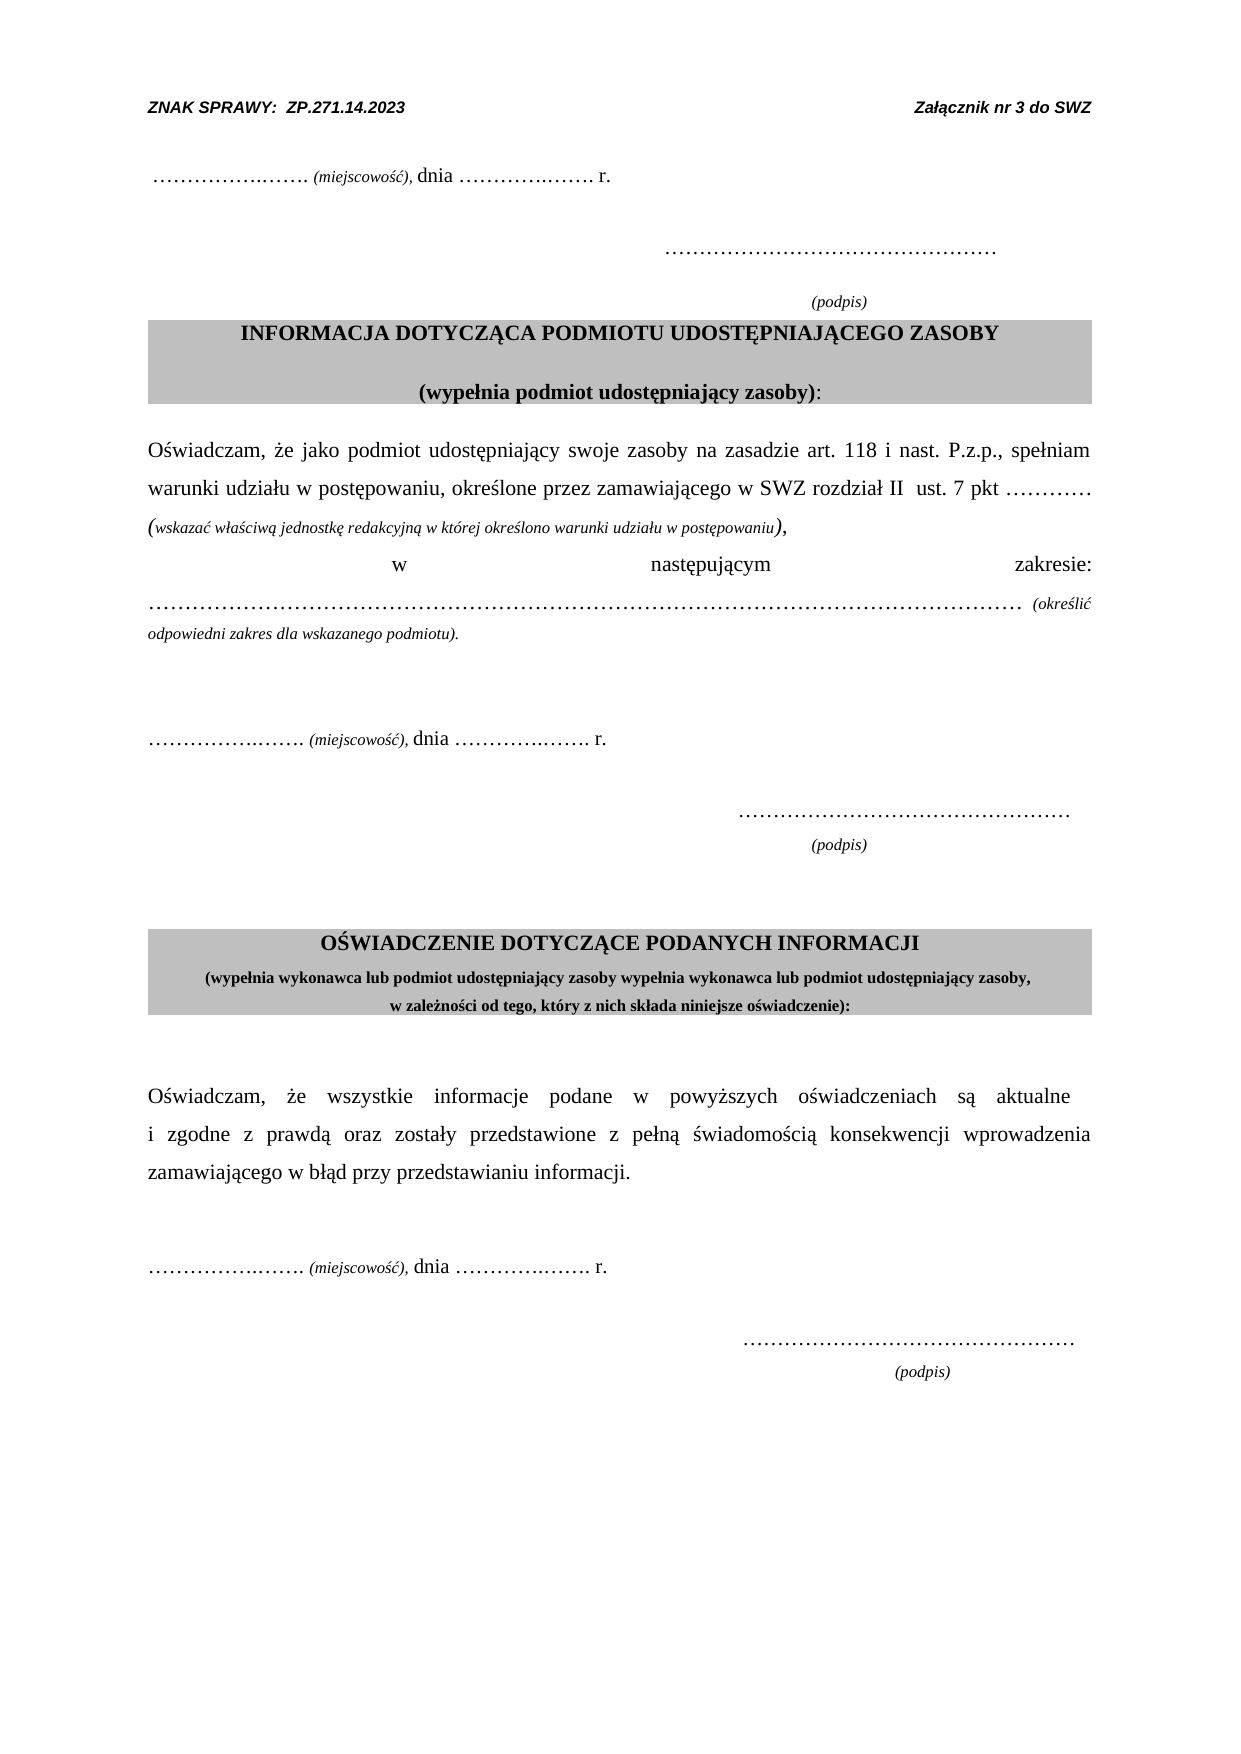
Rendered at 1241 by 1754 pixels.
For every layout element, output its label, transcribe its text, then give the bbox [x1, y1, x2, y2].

text (podpis) [738, 834, 1092, 853]
text OŚWIADCZENIE DOTYCZĄCE PODANYCH INFORMACJI [148, 929, 1092, 955]
text …………….……. (miejscowość), dnia ………….……. r. [148, 1254, 1092, 1278]
text Oświadczam, że wszystkie informacje podane w powyższych oświadczeniach są aktualne i zgodne z prawdą oraz zostały przedstawione z pełną świadomością konsekwencji wprowadzenia zamawiającego w błąd przy przedstawianiu informacji. [148, 1083, 1092, 1184]
text …………….……. (miejscowość), dnia ………….……. r. [148, 726, 1092, 750]
text (wypełnia podmiot udostępniający zasoby): [148, 379, 1092, 404]
text Oświadczam, że jako podmiot udostępniający swoje zasoby na zasadzie art. 118 i nast. P.z.p., spełniam warunki udziału w postępowaniu, określone przez zamawiającego w SWZ rozdział II ust. 7 pkt ………… (wskazać właściwą jednostkę redakcyjną w której określono warunki udziału w postępowaniu), [148, 437, 1092, 538]
text ………………………………………… [148, 1326, 1092, 1350]
text ………………………………………… [148, 798, 1092, 822]
text w następującym zakresie: ………………………………………………………………………………………………………… (określić odpowiedni zakres dla wskazanego podmiotu). [148, 551, 1092, 643]
text (podpis) [738, 1362, 1092, 1381]
text (podpis) [738, 291, 1092, 311]
text (wypełnia wykonawca lub podmiot udostępniający zasoby wypełnia wykonawca lub podmiot udostępniający zasoby, w zależności od tego, który z nich składa niniejsze oświadczenie): [148, 967, 1092, 1015]
text INFORMACJA DOTYCZĄCA PODMIOTU UDOSTĘPNIAJĄCEGO ZASOBY [148, 320, 1092, 345]
text …………….……. (miejscowość), dnia ………….……. r. ………………………………………… [148, 162, 1092, 259]
